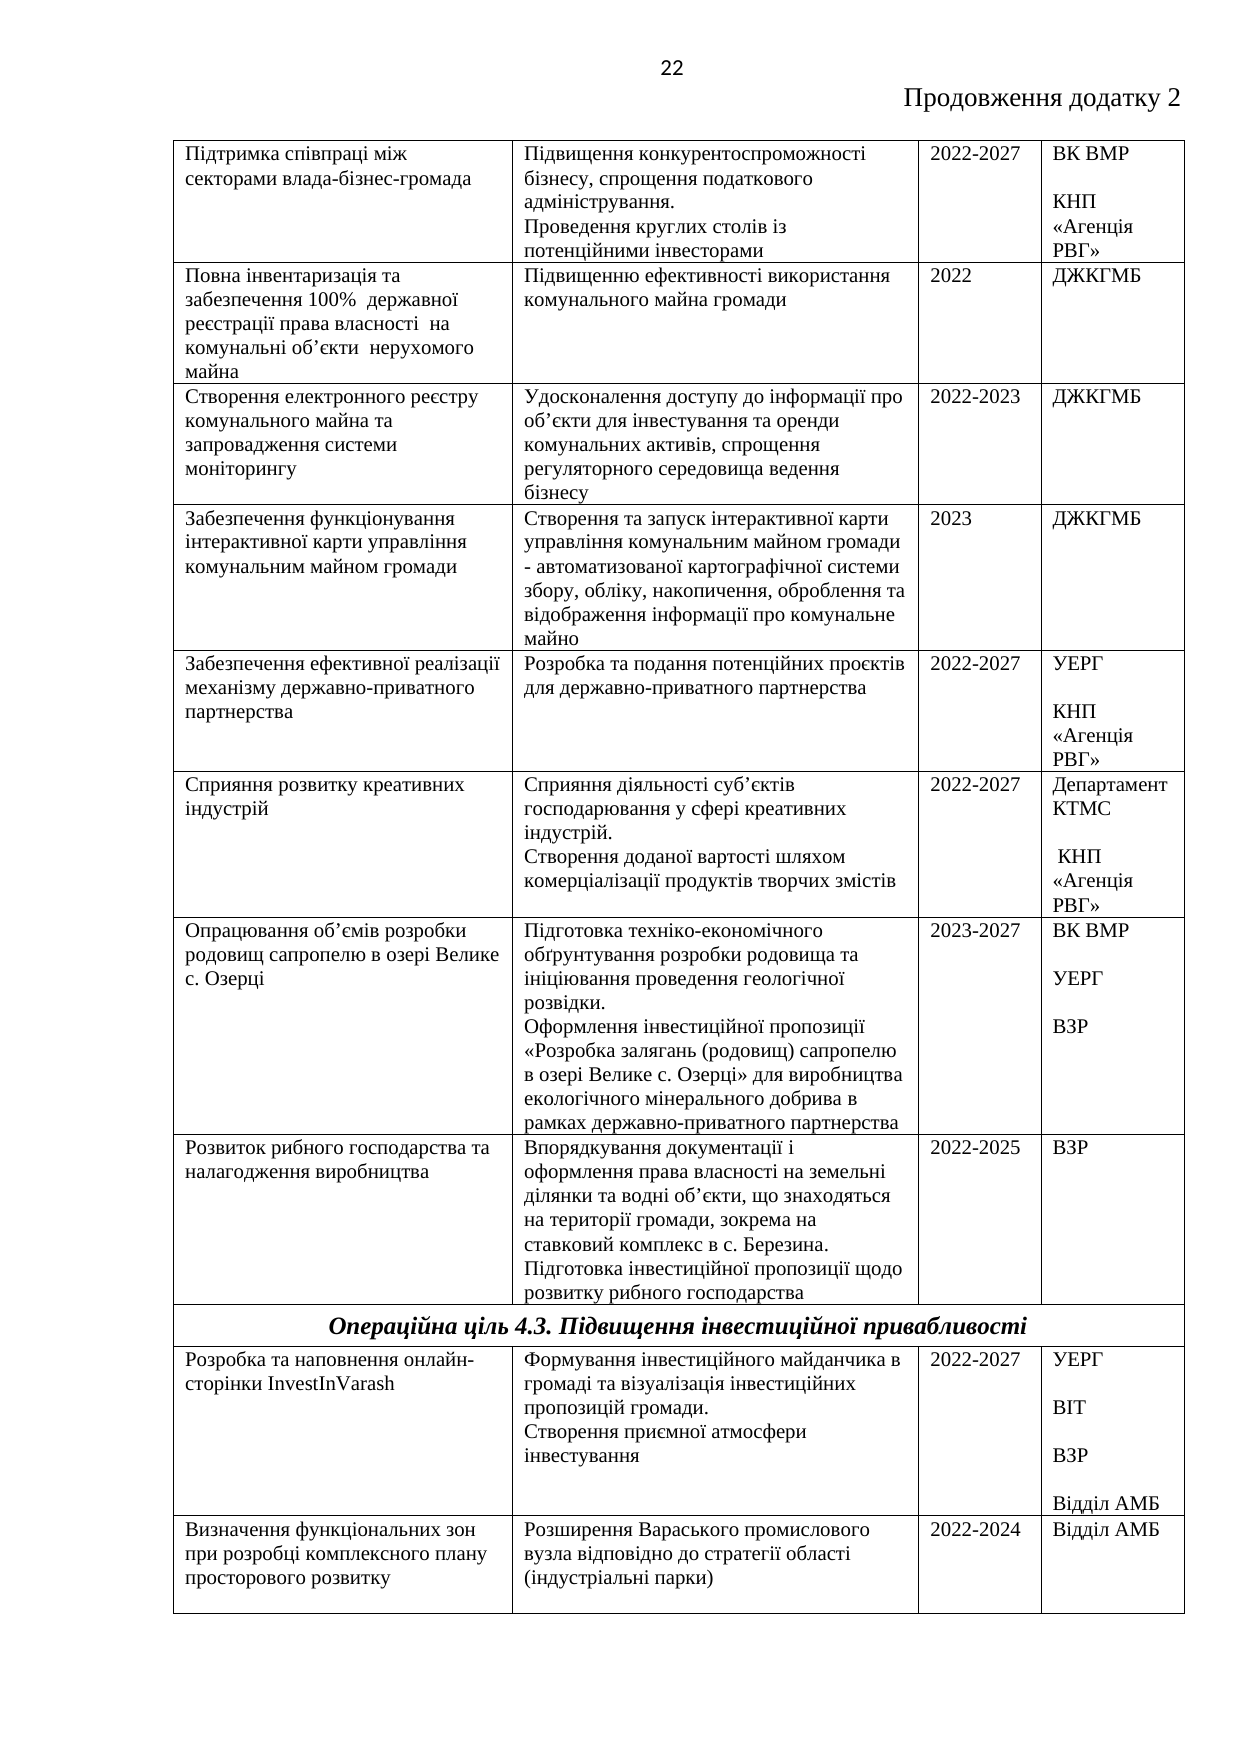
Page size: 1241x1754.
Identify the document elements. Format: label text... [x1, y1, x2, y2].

table_cell УЕРГ КНП «Агенція РВГ» [1042, 651, 1184, 771]
table_cell 2022 [919, 263, 1041, 383]
table_cell ДЖКГМБ [1042, 505, 1184, 650]
table_cell Підтримка співпраці між секторами влада-бізнес-громада [174, 141, 512, 262]
table_cell 2023 [919, 505, 1041, 650]
table_cell Удосконалення доступу до інформації про об’єкти для інвестування та оренди комунальних активів, спрощення регуляторного середовища ведення бізнесу [513, 384, 918, 504]
table_cell Операційна ціль 4.3. Підвищення інвестиційної привабливості [174, 1305, 1184, 1346]
table_cell ДЖКГМБ [1042, 263, 1184, 383]
table_cell Визначення функціональних зон при розробці комплексного плану просторового розвитку [174, 1516, 512, 1613]
table_cell Підвищенню ефективності використання комунального майна громади [513, 263, 918, 383]
table_cell Сприяння діяльності суб’єктів господарювання у сфері креативних індустрій. Створення доданої вартості шляхом комерціалізації продуктів творчих змістів [513, 772, 918, 917]
table_cell ДЖКГМБ [1042, 384, 1184, 504]
table_cell Відділ АМБ [1042, 1516, 1184, 1613]
table_cell 2022-2025 [919, 1135, 1041, 1304]
table_cell 2023-2027 [919, 918, 1041, 1134]
table_cell 2022-2023 [919, 384, 1041, 504]
table_cell Розробка та наповнення онлайн-сторінки InvestInVarash [174, 1347, 512, 1515]
table_cell Впорядкування документації і оформлення права власності на земельні ділянки та водні об’єкти, що знаходяться на території громади, зокрема на ставковий комплекс в с. Березина. Підготовка інвестиційної пропозиції щодо розвитку рибного господарства [513, 1135, 918, 1304]
table_cell Формування інвестиційного майданчика в громаді та візуалізація інвестиційних пропозицій громади. Створення приємної атмосфери інвестування [513, 1347, 918, 1515]
table_cell ВК ВМР УЕРГ ВЗР [1042, 918, 1184, 1134]
table_cell Сприяння розвитку креативних індустрій [174, 772, 512, 917]
table_cell Підготовка техніко-економічного обґрунтування розробки родовища та ініціювання проведення геологічної розвідки. Оформлення інвестиційної пропозиції «Розробка залягань (родовищ) сапропелю в озері Велике с. Озерці» для виробництва екологічного мінерального добрива в рамках державно-приватного партнерства [513, 918, 918, 1134]
table_cell Створення електронного реєстру комунального майна та запровадження системи моніторингу [174, 384, 512, 504]
table_cell 2022-2027 [919, 141, 1041, 262]
table_cell Департамент КТМС КНП «Агенція РВГ» [1042, 772, 1184, 917]
table_cell УЕРГ ВІТ ВЗР Відділ АМБ [1042, 1347, 1184, 1515]
table_cell Розширення Вараського промислового вузла відповідно до стратегії області (індустріальні парки) [513, 1516, 918, 1613]
table_cell Опрацювання об’ємів розробки родовищ сапропелю в озері Велике с. Озерці [174, 918, 512, 1134]
table_cell Забезпечення ефективної реалізації механізму державно-приватного партнерства [174, 651, 512, 771]
table_cell ВЗР [1042, 1135, 1184, 1304]
table_cell Розвиток рибного господарства та налагодження виробництва [174, 1135, 512, 1304]
table_cell 2022-2027 [919, 651, 1041, 771]
table_cell Розробка та подання потенційних проєктів для державно-приватного партнерства [513, 651, 918, 771]
table_cell Підвищення конкурентоспроможності бізнесу, спрощення податкового адміністрування. Проведення круглих столів із потенційними інвесторами [513, 141, 918, 262]
table_cell Забезпечення функціонування інтерактивної карти управління комунальним майном громади [174, 505, 512, 650]
table_cell 2022-2027 [919, 1347, 1041, 1515]
table_cell 2022-2024 [919, 1516, 1041, 1613]
table_cell ВК ВМР КНП «Агенція РВГ» [1042, 141, 1184, 262]
table_cell Повна інвентаризація та забезпечення 100% державної реєстрації права власності на комунальні об’єкти нерухомого майна [174, 263, 512, 383]
table_cell 2022-2027 [919, 772, 1041, 917]
table_cell Створення та запуск інтерактивної карти управління комунальним майном громади - автоматизованої картографічної системи збору, обліку, накопичення, оброблення та відображення інформації про комунальне майно [513, 505, 918, 650]
